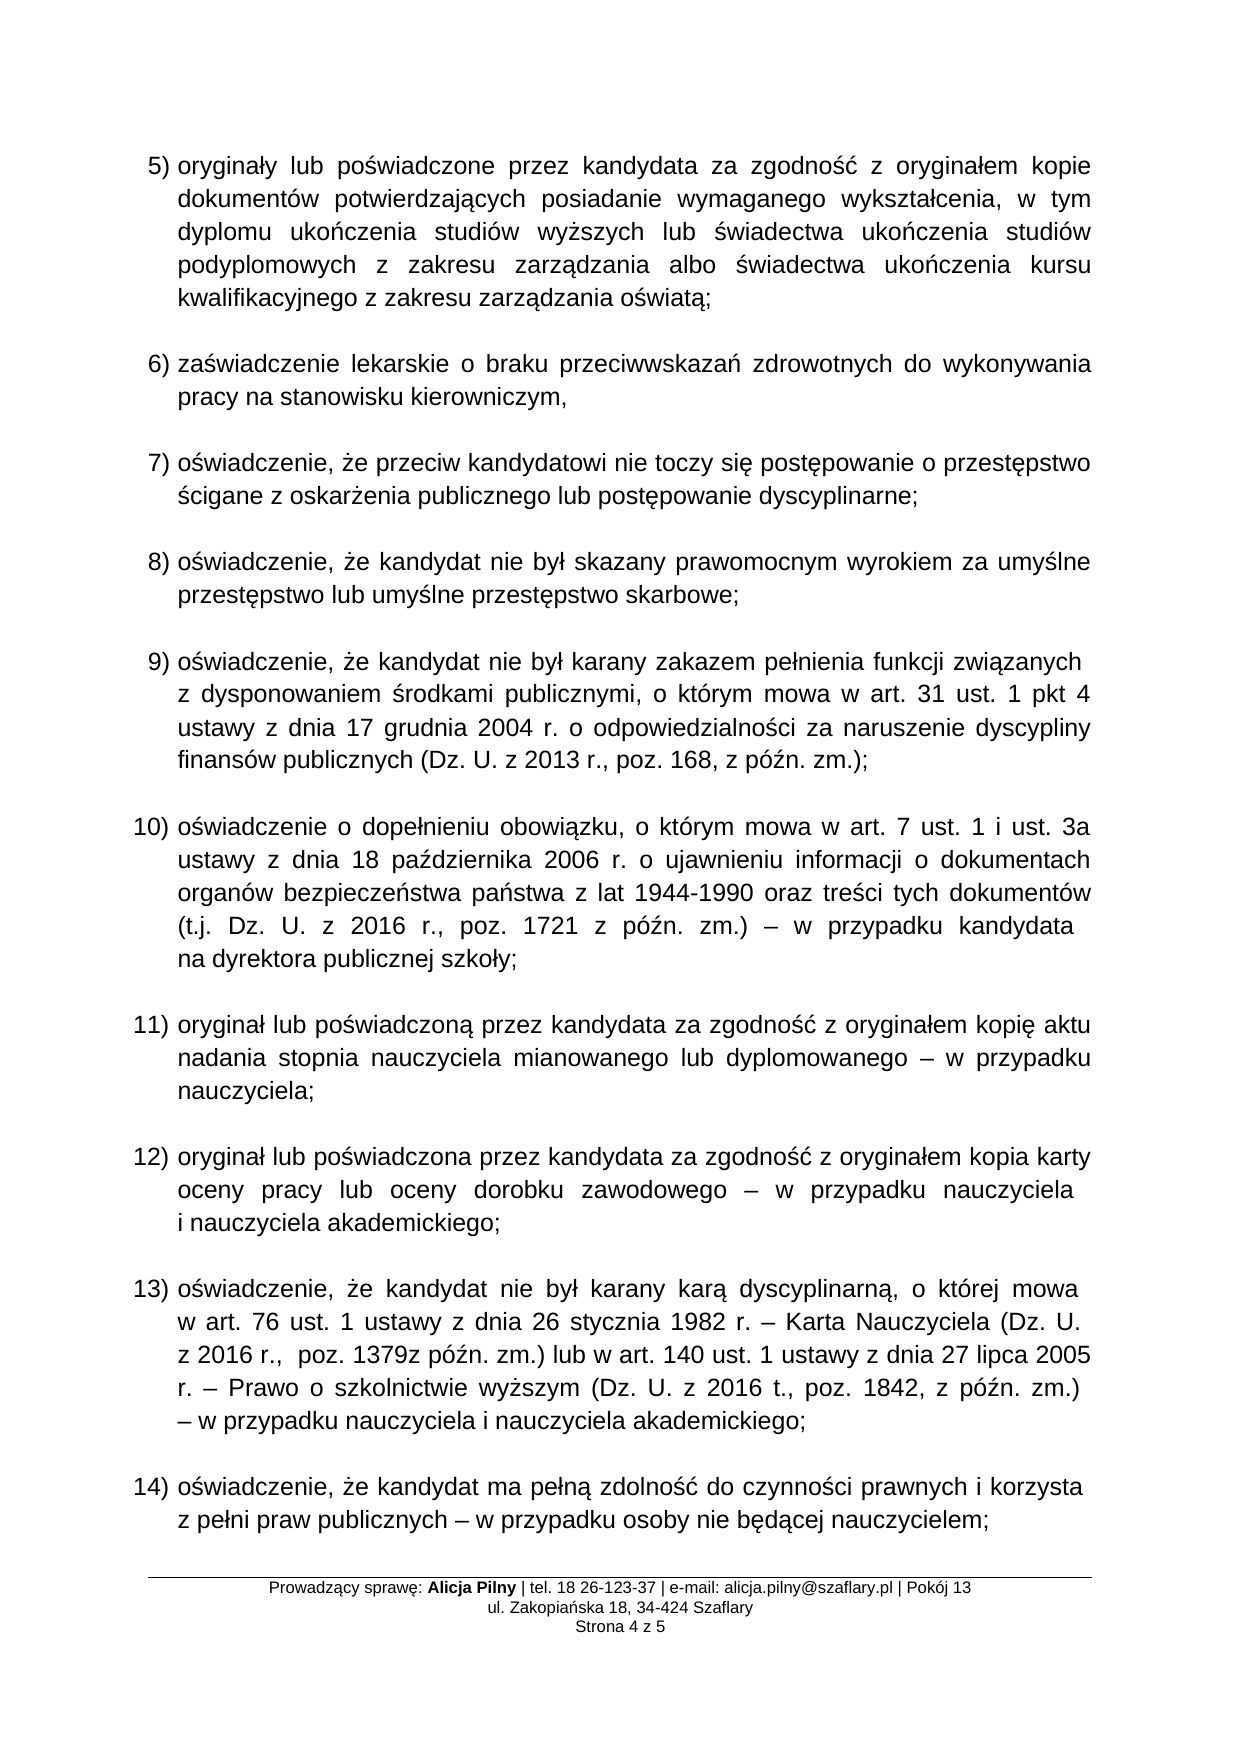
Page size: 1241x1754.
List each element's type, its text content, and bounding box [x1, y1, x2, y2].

list oświadczenie, że kandydat nie był karany zakazem pełnienia funkcji związanych z dysponowaniem środkami publicznymi, o którym mowa w art. 31 ust. 1 pkt 4 ustawy z dnia 17 grudnia 2004 r. o odpowiedzialności za naruszenie dyscypliny finansów publicznych (Dz. U. z 2013 r., poz. 168, z późn. zm.); [148, 646, 1092, 774]
list oryginał lub poświadczoną przez kandydata za zgodność z oryginałem kopię aktu nadania stopnia nauczyciela mianowanego lub dyplomowanego – w przypadku nauczyciela; [133, 1010, 1092, 1104]
list oświadczenie, że przeciw kandydatowi nie toczy się postępowanie o przestępstwo ścigane z oskarżenia publicznego lub postępowanie dyscyplinarne; [148, 448, 1092, 510]
list oświadczenie, że kandydat nie był karany karą dyscyplinarną, o której mowa w art. 76 ust. 1 ustawy z dnia 26 stycznia 1982 r. – Karta Nauczyciela (Dz. U. z 2016 r., poz. 1379z późn. zm.) lub w art. 140 ust. 1 ustawy z dnia 27 lipca 2005 r. – Prawo o szkolnictwie wyższym (Dz. U. z 2016 t., poz. 1842, z późn. zm.) – w przypadku nauczyciela i nauczyciela akademickiego; [133, 1274, 1092, 1435]
list oświadczenie o dopełnieniu obowiązku, o którym mowa w art. 7 ust. 1 i ust. 3a ustawy z dnia 18 października 2006 r. o ujawnieniu informacji o dokumentach organów bezpieczeństwa państwa z lat 1944-1990 oraz treści tych dokumentów (t.j. Dz. U. z 2016 r., poz. 1721 z późn. zm.) – w przypadku kandydata na dyrektora publicznej szkoły; [133, 812, 1092, 972]
list oświadczenie, że kandydat ma pełną zdolność do czynności prawnych i korzysta z pełni praw publicznych – w przypadku osoby nie będącej nauczycielem; [133, 1472, 1092, 1534]
list oryginał lub poświadczona przez kandydata za zgodność z oryginałem kopia karty oceny pracy lub oceny dorobku zawodowego – w przypadku nauczyciela i nauczyciela akademickiego; [133, 1142, 1092, 1237]
list oryginały lub poświadczone przez kandydata za zgodność z oryginałem kopie dokumentów potwierdzających posiadanie wymaganego wykształcenia, w tym dyplomu ukończenia studiów wyższych lub świadectwa ukończenia studiów podyplomowych z zakresu zarządzania albo świadectwa ukończenia kursu kwalifikacyjnego z zakresu zarządzania oświatą; [148, 151, 1092, 312]
list oświadczenie, że kandydat nie był skazany prawomocnym wyrokiem za umyślne przestępstwo lub umyślne przestępstwo skarbowe; [148, 547, 1092, 609]
list zaświadczenie lekarskie o braku przeciwwskazań zdrowotnych do wykonywania pracy na stanowisku kierowniczym, [148, 349, 1092, 411]
